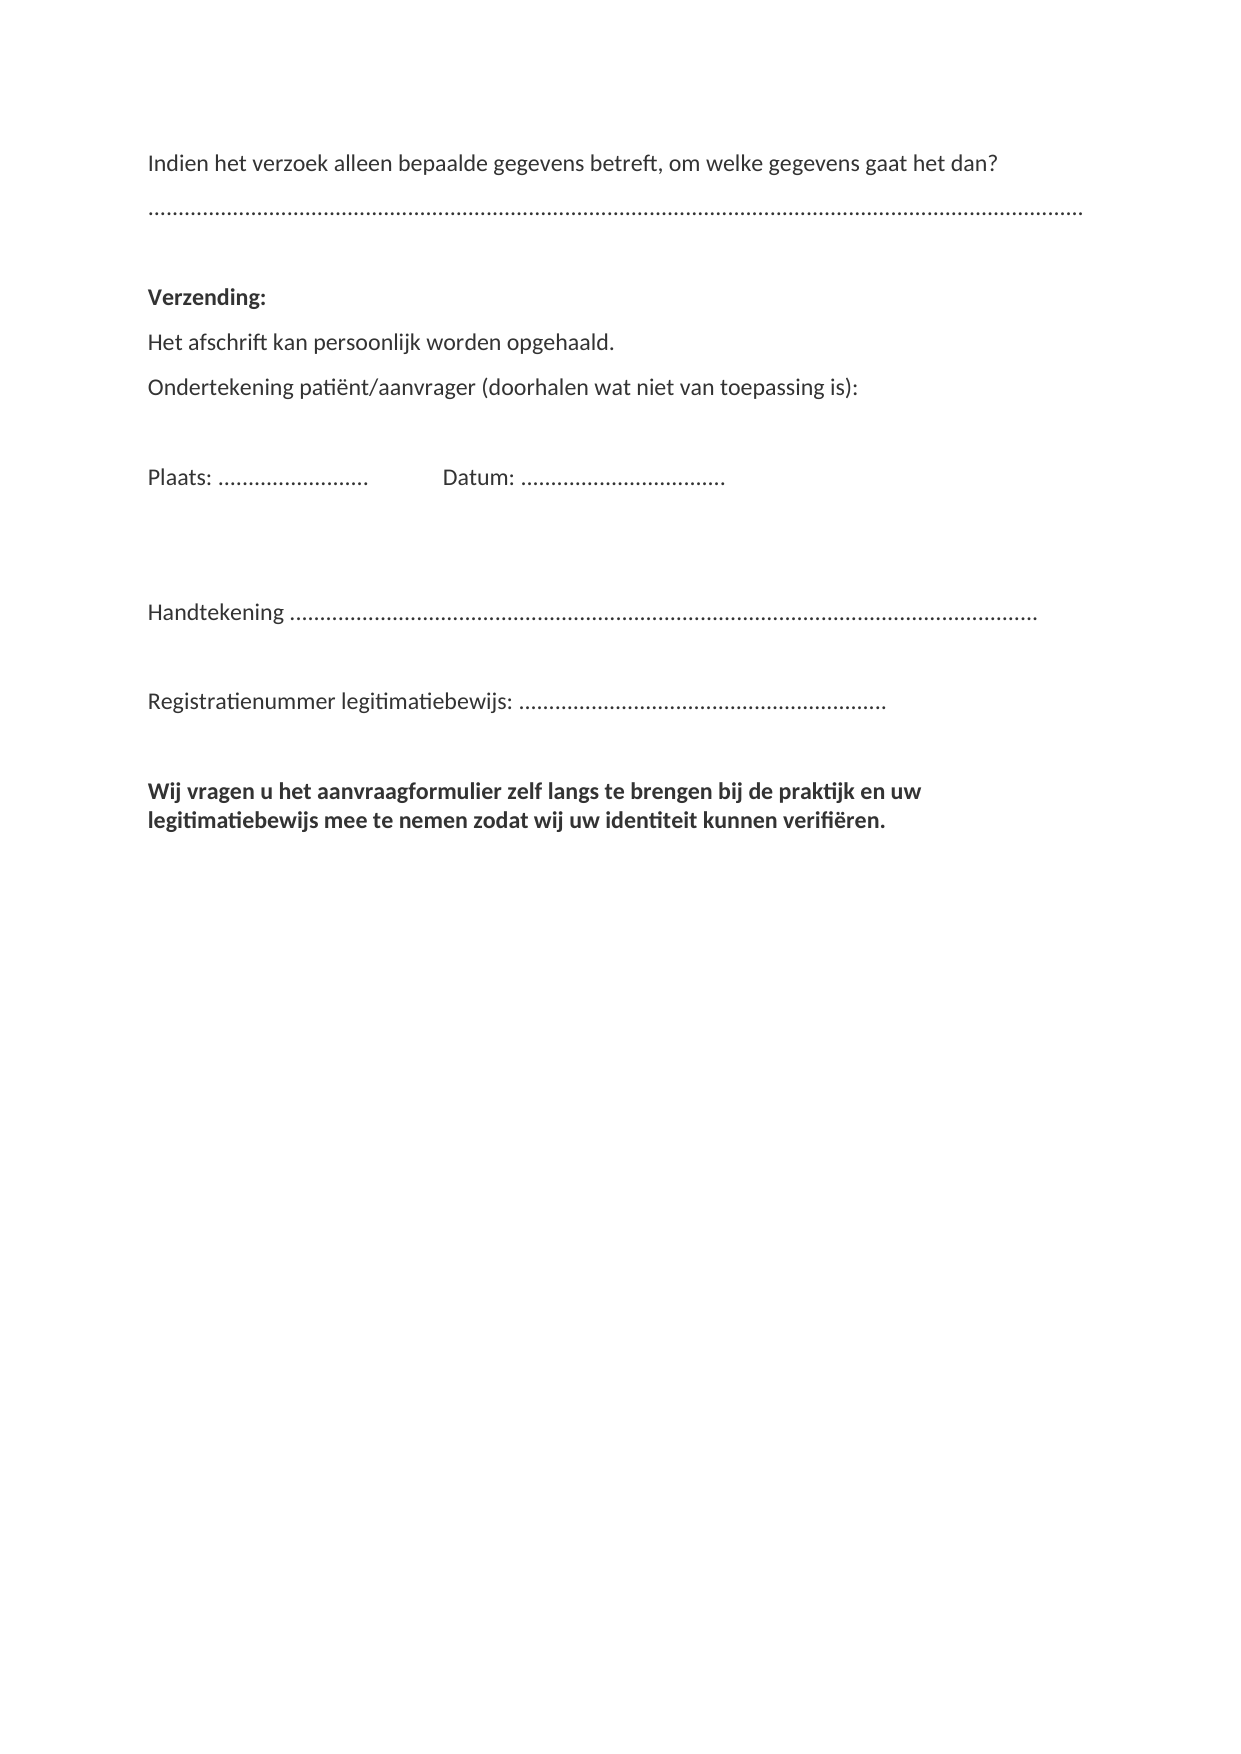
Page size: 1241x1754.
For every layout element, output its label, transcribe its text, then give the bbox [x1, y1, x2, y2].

text Indien het verzoek alleen bepaalde gegevens betreft, om welke gegevens gaat het dan? [148, 148, 1093, 177]
text Verzending: [148, 282, 1093, 312]
text Registratienummer legitimatiebewijs: ............................................................. [148, 686, 1093, 716]
text Handtekening ............................................................................................................................ [148, 597, 1093, 626]
text Ondertekening patiënt/aanvrager (doorhalen wat niet van toepassing is): [148, 372, 1093, 401]
text Plaats: ......................... Datum: .................................. [148, 462, 1093, 491]
text ........................................................................................................................................................... [148, 192, 1093, 222]
text Wij vragen u het aanvraagformulier zelf langs te brengen bij de praktijk en uw legitimatiebewijs mee te nemen zodat wij uw identiteit kunnen verifiëren. [148, 776, 1093, 835]
text Het afschrift kan persoonlijk worden opgehaald. [148, 327, 1093, 356]
